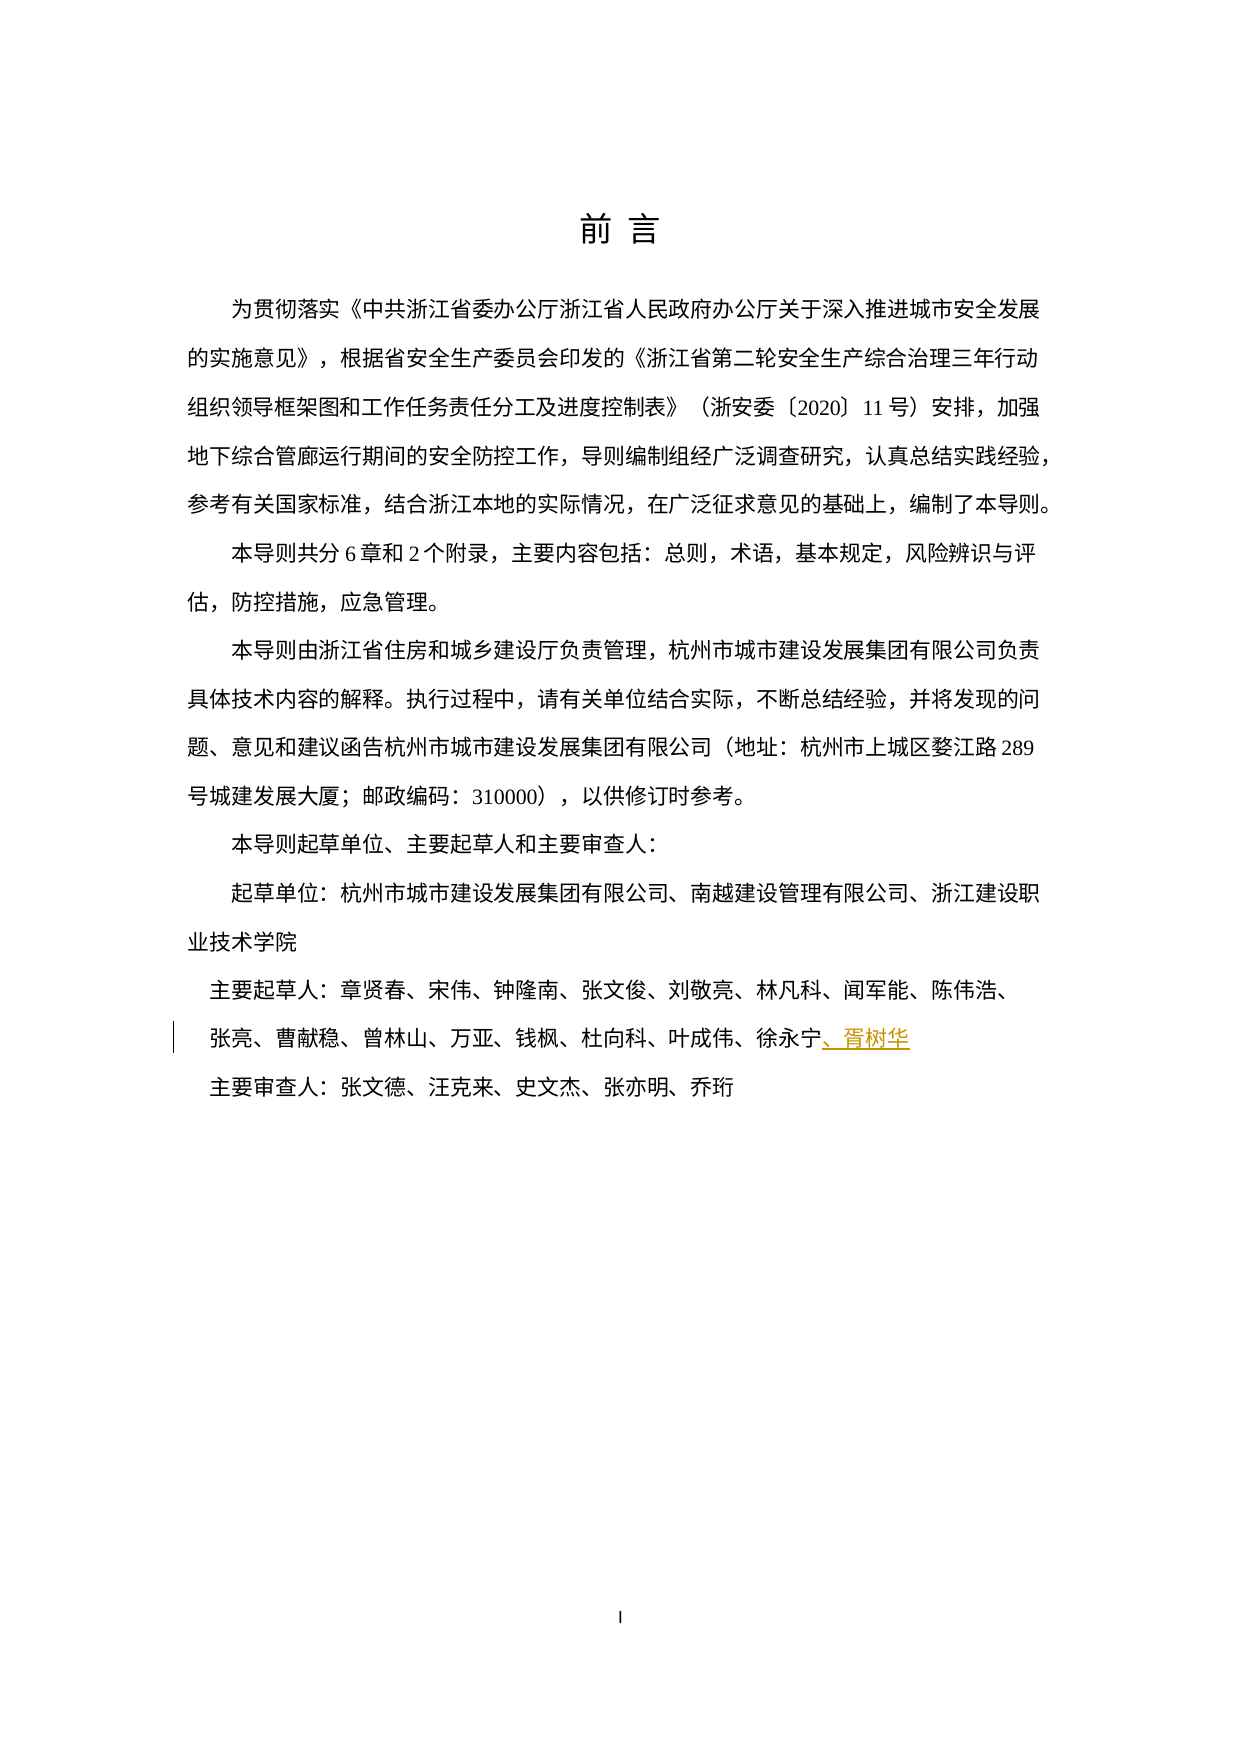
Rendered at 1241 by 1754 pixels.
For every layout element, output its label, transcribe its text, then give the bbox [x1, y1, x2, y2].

text 主要审查人：张文德、汪克来、史文杰、张亦明、乔珩 [187, 1069, 1053, 1102]
text 主要起草人：章贤春、宋伟、钟隆南、张文俊、刘敬亮、林凡科、闻军能、陈伟浩、 [187, 972, 1053, 1005]
text 本导则起草单位、主要起草人和主要审查人： [187, 827, 1053, 859]
text 为贯彻落实《中共浙江省委办公厅浙江省人民政府办公厅关于深入推进城市安全发展的实施意见》，根据省安全生产委员会印发的《浙江省第二轮安全生产综合治理三年行动组织领导框架图和工作任务责任分工及进度控制表》（浙安委〔2020〕11号）安排，加强地下综合管廊运行期间的安全防控工作，导则编制组经广泛调查研究，认真总结实践经验，参考有关国家标准，结合浙江本地的实际情况，在广泛征求意见的基础上，编制了本导则。 [187, 292, 1053, 519]
text 起草单位：杭州市城市建设发展集团有限公司、南越建设管理有限公司、浙江建设职业技术学院 [187, 875, 1053, 957]
text 前 言 [187, 194, 1053, 259]
text 本导则由浙江省住房和城乡建设厅负责管理，杭州市城市建设发展集团有限公司负责具体技术内容的解释。执行过程中，请有关单位结合实际，不断总结经验，并将发现的问题、意见和建议函告杭州市城市建设发展集团有限公司（地址：杭州市上城区婺江路289号城建发展大厦；邮政编码：310000），以供修订时参考。 [187, 632, 1053, 811]
text 本导则共分6章和2个附录，主要内容包括：总则，术语，基本规定，风险辨识与评估，防控措施，应急管理。 [187, 535, 1053, 617]
text 张亮、曹献稳、曾林山、万亚、钱枫、杜向科、叶成伟、徐永宁 [187, 1021, 1053, 1053]
